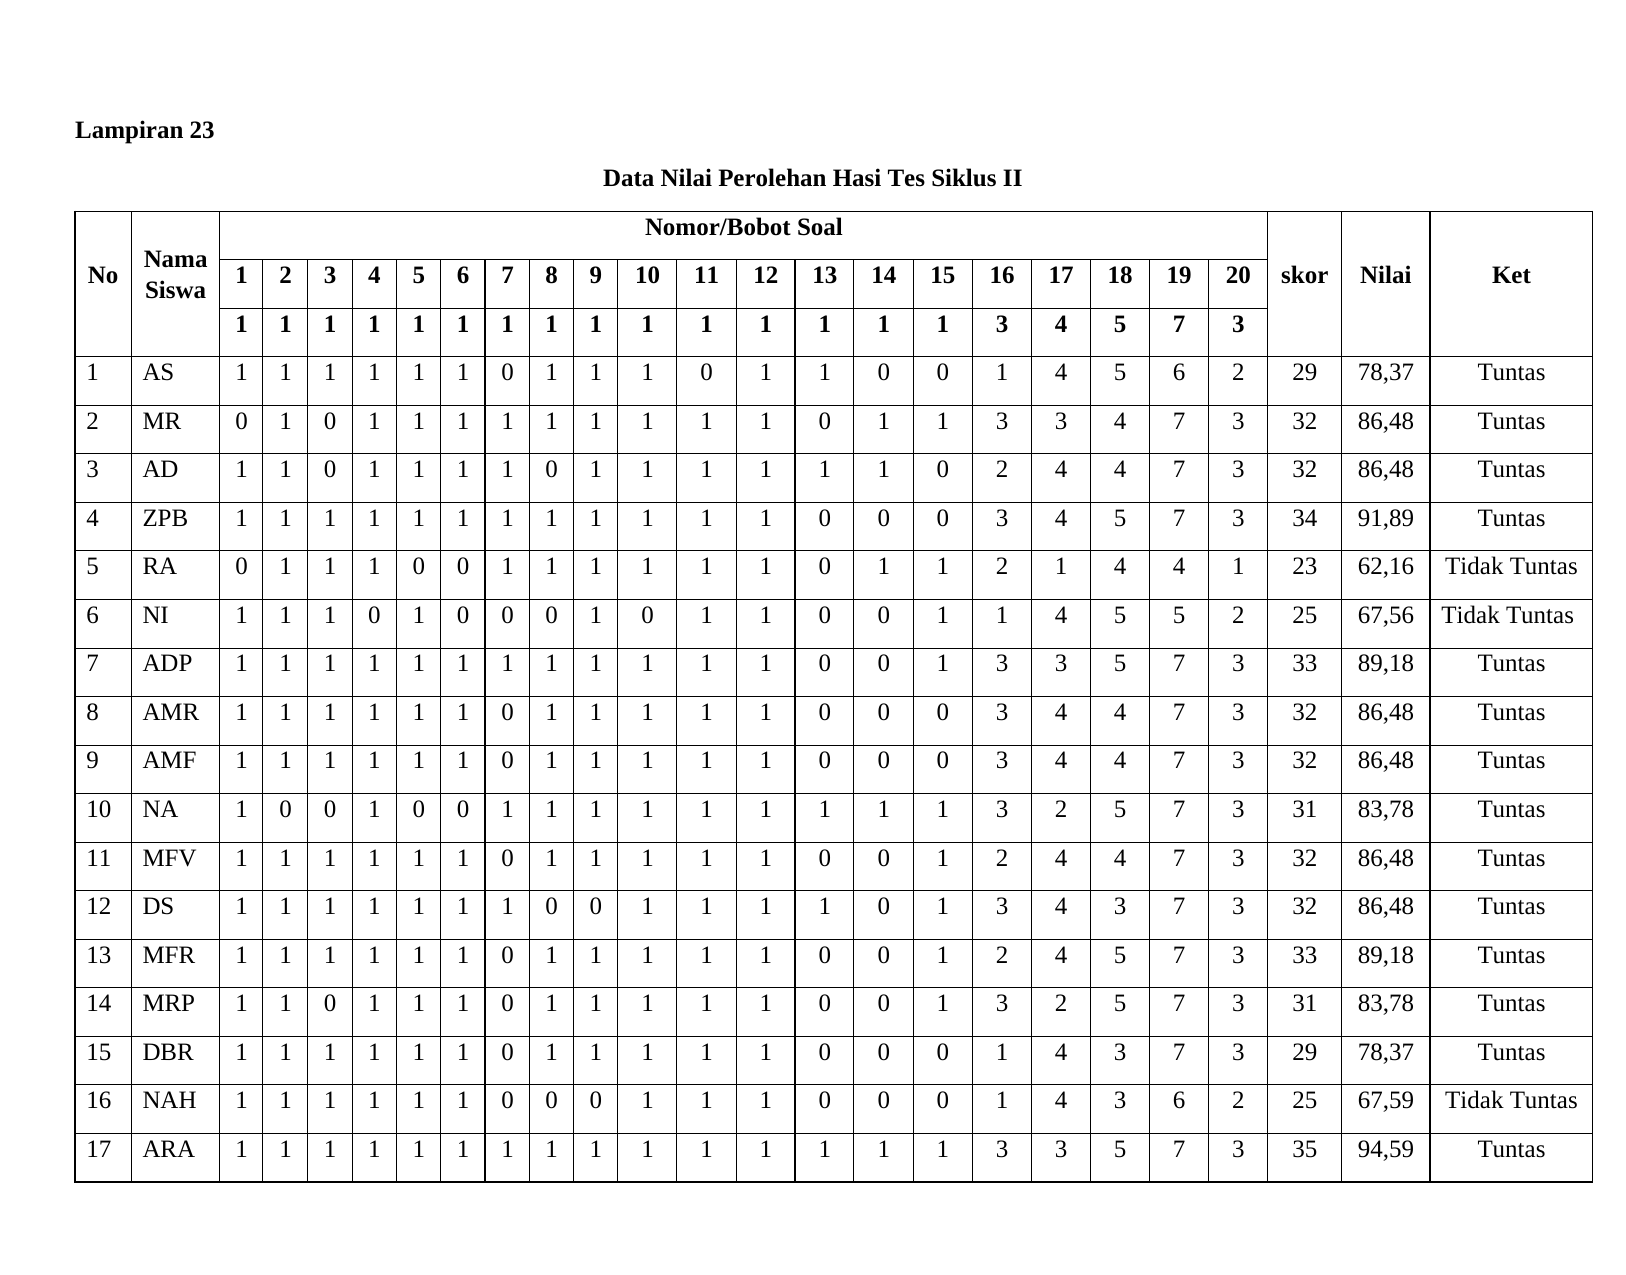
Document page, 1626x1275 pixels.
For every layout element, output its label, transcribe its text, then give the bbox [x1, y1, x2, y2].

table_cell 1 [353, 697, 396, 744]
table_cell 3 [973, 697, 1031, 744]
table_cell 2 [1209, 1085, 1267, 1133]
table_cell Tuntas [1431, 891, 1592, 939]
table_cell 1 [220, 600, 262, 647]
table_cell 33 [1268, 649, 1341, 696]
table_cell 1 [574, 940, 617, 987]
table_cell 2 [973, 843, 1031, 890]
table_cell 0 [796, 988, 853, 1036]
table_cell 1 [530, 940, 573, 987]
table_cell 1 [397, 940, 440, 987]
table_cell 1 [263, 551, 307, 599]
table_cell 3 [1091, 1037, 1149, 1084]
table_cell 1 [914, 940, 972, 987]
table_cell 1 [220, 697, 262, 744]
table_cell 0 [914, 746, 972, 793]
table_cell 6 [441, 260, 484, 308]
table_cell 3 [1209, 309, 1267, 356]
table_cell Tuntas [1431, 940, 1592, 987]
table_cell 1 [677, 843, 736, 890]
table_cell 2 [973, 940, 1031, 987]
table_cell 1 [220, 1134, 262, 1181]
table_cell 3 [973, 988, 1031, 1036]
table_cell 1 [737, 551, 794, 599]
table_cell 1 [737, 746, 794, 793]
table_cell 1 [618, 309, 676, 356]
table_cell 4 [1032, 454, 1090, 502]
table_cell 4 [76, 503, 131, 550]
table_cell 0 [854, 940, 913, 987]
table_cell 0 [854, 503, 913, 550]
table_cell Tuntas [1431, 454, 1592, 502]
table_cell 11 [76, 843, 131, 890]
table_cell 1 [618, 551, 676, 599]
table_cell 1 [914, 1134, 972, 1181]
table_cell 1 [530, 357, 573, 405]
table_cell 1 [308, 309, 352, 356]
table_cell 1 [574, 551, 617, 599]
table_cell 2 [263, 260, 307, 308]
table_cell 1 [486, 1134, 529, 1181]
table_cell 25 [1268, 600, 1341, 647]
table_cell 1 [973, 1085, 1031, 1133]
table_cell 1 [737, 600, 794, 647]
table_cell 1 [441, 940, 484, 987]
table_cell 1 [914, 309, 972, 356]
table_cell 1 [353, 503, 396, 550]
table_cell 1 [530, 746, 573, 793]
table_cell 1 [530, 551, 573, 599]
table_cell 14 [76, 988, 131, 1036]
table_cell 0 [796, 551, 853, 599]
table_cell 1 [397, 406, 440, 453]
table_cell 67,56 [1342, 600, 1429, 647]
table_cell 83,78 [1342, 988, 1429, 1036]
table_cell 32 [1268, 891, 1341, 939]
table_cell 1 [220, 794, 262, 842]
table_cell 1 [796, 454, 853, 502]
table_cell 0 [796, 503, 853, 550]
table_cell MFR [132, 940, 219, 987]
table_cell 1 [914, 988, 972, 1036]
table_cell 1 [441, 1037, 484, 1084]
table_cell 4 [1032, 1037, 1090, 1084]
table_cell 35 [1268, 1134, 1341, 1181]
table_cell 1 [677, 406, 736, 453]
table_cell 31 [1268, 988, 1341, 1036]
table_cell 0 [854, 1085, 913, 1133]
table_cell 0 [914, 1037, 972, 1084]
table_cell 1 [353, 649, 396, 696]
table_cell 1 [397, 746, 440, 793]
table_cell 1 [486, 551, 529, 599]
table_cell 0 [796, 1037, 853, 1084]
table_cell 29 [1268, 357, 1341, 405]
table_cell 31 [1268, 794, 1341, 842]
table_cell 1 [574, 454, 617, 502]
table_cell 29 [1268, 1037, 1341, 1084]
table_cell 1 [796, 794, 853, 842]
table_cell 1 [353, 1085, 396, 1133]
table_cell 1 [574, 794, 617, 842]
table_cell 1 [220, 503, 262, 550]
table_cell 1 [737, 843, 794, 890]
table_cell 1 [618, 988, 676, 1036]
table_cell 1 [263, 406, 307, 453]
table_cell 2 [1032, 794, 1090, 842]
table_cell 5 [1150, 600, 1208, 647]
table_cell 5 [1091, 503, 1149, 550]
table_cell 0 [220, 406, 262, 453]
table_cell 1 [220, 454, 262, 502]
table_cell 1 [263, 503, 307, 550]
table_cell 1 [308, 649, 352, 696]
table_cell 5 [1091, 794, 1149, 842]
table_cell 86,48 [1342, 891, 1429, 939]
table_cell Tidak Tuntas [1431, 1085, 1592, 1133]
table_cell 1 [353, 454, 396, 502]
table_cell Tuntas [1431, 843, 1592, 890]
table_cell 5 [1091, 309, 1149, 356]
table_cell 1 [397, 843, 440, 890]
table_cell 3 [1209, 794, 1267, 842]
table_cell 0 [308, 454, 352, 502]
table_cell 1 [441, 309, 484, 356]
table_cell 1 [353, 843, 396, 890]
table_cell 23 [1268, 551, 1341, 599]
table_cell 0 [441, 600, 484, 647]
table_cell 1 [308, 843, 352, 890]
table_cell 1 [220, 940, 262, 987]
table_cell 1 [220, 357, 262, 405]
table_cell 0 [854, 891, 913, 939]
table_cell 1 [263, 1085, 307, 1133]
table_cell 6 [1150, 1085, 1208, 1133]
table_cell 1 [737, 988, 794, 1036]
table_cell 0 [914, 697, 972, 744]
table_cell 1 [677, 794, 736, 842]
table_cell 0 [441, 551, 484, 599]
table_cell 0 [486, 746, 529, 793]
table_cell 2 [973, 454, 1031, 502]
table_cell 1 [574, 357, 617, 405]
table_cell 1 [677, 697, 736, 744]
table_cell 4 [1032, 1085, 1090, 1133]
table_cell 2 [1032, 988, 1090, 1036]
table_cell 1 [574, 988, 617, 1036]
table_cell 1 [486, 649, 529, 696]
table_cell 3 [1209, 697, 1267, 744]
table_cell 1 [486, 503, 529, 550]
table_cell 1 [618, 697, 676, 744]
table_cell 4 [1032, 746, 1090, 793]
table_cell 3 [1209, 649, 1267, 696]
table_cell 1 [737, 649, 794, 696]
table_cell 1 [973, 600, 1031, 647]
table_cell 0 [397, 794, 440, 842]
table_cell 1 [854, 1134, 913, 1181]
table_cell 1 [441, 891, 484, 939]
table_cell 0 [796, 649, 853, 696]
table_cell 0 [486, 1037, 529, 1084]
table_cell 5 [1091, 649, 1149, 696]
table_cell 7 [1150, 697, 1208, 744]
table_cell 7 [1150, 1134, 1208, 1181]
table_cell 1 [263, 309, 307, 356]
table_cell 1 [220, 649, 262, 696]
table_cell 0 [854, 649, 913, 696]
table_cell 32 [1268, 843, 1341, 890]
table_cell 0 [486, 357, 529, 405]
table_cell 1 [397, 454, 440, 502]
table_cell 91,89 [1342, 503, 1429, 550]
table_cell 32 [1268, 746, 1341, 793]
table_cell 1 [220, 843, 262, 890]
table_cell 1 [618, 406, 676, 453]
table_cell 1 [677, 600, 736, 647]
table_cell 3 [973, 1134, 1031, 1181]
table_cell 4 [1032, 600, 1090, 647]
table_cell 1 [677, 746, 736, 793]
table_header No [76, 212, 131, 356]
table_cell Tuntas [1431, 746, 1592, 793]
table_cell Tidak Tuntas [1431, 551, 1592, 599]
table_cell 1 [397, 503, 440, 550]
table_cell NI [132, 600, 219, 647]
table_cell 1 [263, 1134, 307, 1181]
table_cell 13 [796, 260, 853, 308]
table_cell 19 [1150, 260, 1208, 308]
table_cell 0 [441, 794, 484, 842]
table_cell 4 [1032, 843, 1090, 890]
table_cell 1 [737, 1085, 794, 1133]
table_cell 3 [1091, 1085, 1149, 1133]
table_cell 13 [76, 940, 131, 987]
table_cell 0 [796, 843, 853, 890]
table_cell 7 [1150, 746, 1208, 793]
table_cell 1 [220, 988, 262, 1036]
table_cell 1 [486, 891, 529, 939]
table_cell 1 [308, 357, 352, 405]
table_cell 1 [737, 309, 794, 356]
table_cell 1 [530, 649, 573, 696]
table_cell 1 [353, 988, 396, 1036]
table_cell 1 [854, 551, 913, 599]
table_cell 86,48 [1342, 697, 1429, 744]
table_cell 1 [397, 357, 440, 405]
table_cell 9 [574, 260, 617, 308]
table_cell AMF [132, 746, 219, 793]
table_cell 0 [486, 940, 529, 987]
table_cell 0 [914, 357, 972, 405]
table_cell 0 [854, 988, 913, 1036]
table_cell 1 [397, 1085, 440, 1133]
table_cell 1 [308, 1037, 352, 1084]
table_cell 1 [737, 1134, 794, 1181]
table_cell 8 [76, 697, 131, 744]
table_cell 1 [530, 794, 573, 842]
table_cell 0 [796, 600, 853, 647]
table_cell 0 [530, 600, 573, 647]
table_cell 86,48 [1342, 843, 1429, 890]
table_cell 7 [1150, 309, 1208, 356]
table_cell 4 [1032, 503, 1090, 550]
table_cell 1 [486, 309, 529, 356]
table_cell 3 [973, 794, 1031, 842]
table_cell 89,18 [1342, 940, 1429, 987]
table_header Nama Siswa [132, 212, 219, 356]
table_cell 1 [914, 649, 972, 696]
table_cell 3 [1209, 503, 1267, 550]
table_cell 4 [1032, 891, 1090, 939]
table_cell 1 [263, 649, 307, 696]
table_cell 1 [677, 1134, 736, 1181]
table_cell 1 [308, 1085, 352, 1133]
table_cell 1 [308, 697, 352, 744]
table_cell 1 [737, 454, 794, 502]
table_cell 32 [1268, 406, 1341, 453]
table_cell 78,37 [1342, 1037, 1429, 1084]
table_cell 1 [263, 891, 307, 939]
table_cell 3 [1032, 649, 1090, 696]
table_cell 1 [441, 357, 484, 405]
table_cell 1 [263, 940, 307, 987]
table_cell AMR [132, 697, 219, 744]
table_cell 0 [914, 1085, 972, 1133]
table_cell 1 [220, 309, 262, 356]
table_cell 0 [914, 503, 972, 550]
table_cell 1 [677, 1085, 736, 1133]
table_cell 1 [618, 794, 676, 842]
table_cell 3 [973, 891, 1031, 939]
table_cell 1 [530, 1134, 573, 1181]
table_cell 1 [737, 357, 794, 405]
table_cell 5 [1091, 600, 1149, 647]
table_cell 1 [530, 309, 573, 356]
table_cell 1 [796, 357, 853, 405]
table_cell 0 [220, 551, 262, 599]
table_cell 8 [530, 260, 573, 308]
table_cell 7 [1150, 843, 1208, 890]
table_cell 1 [530, 503, 573, 550]
table_cell 0 [486, 843, 529, 890]
table_cell 1 [973, 1037, 1031, 1084]
table_cell 33 [1268, 940, 1341, 987]
table_cell MR [132, 406, 219, 453]
table_cell DBR [132, 1037, 219, 1084]
table_cell 1 [618, 843, 676, 890]
table_cell 5 [1091, 988, 1149, 1036]
table_cell 1 [441, 1085, 484, 1133]
table_cell 3 [1209, 1134, 1267, 1181]
table_cell 1 [220, 260, 262, 308]
text Lampiran 23 [75, 115, 1550, 144]
table_cell 1 [263, 746, 307, 793]
table_cell 7 [1150, 649, 1208, 696]
table_cell Tuntas [1431, 1134, 1592, 1181]
table_cell 7 [1150, 406, 1208, 453]
table_cell Tuntas [1431, 406, 1592, 453]
table_header skor [1268, 212, 1341, 356]
table_cell 1 [441, 454, 484, 502]
table_cell ZPB [132, 503, 219, 550]
table_cell 1 [397, 649, 440, 696]
table_cell 1 [618, 649, 676, 696]
table_cell 4 [1091, 746, 1149, 793]
table_cell 0 [854, 1037, 913, 1084]
table_cell 1 [854, 309, 913, 356]
table_cell 1 [263, 454, 307, 502]
table_cell 1 [530, 406, 573, 453]
table_cell 1 [441, 697, 484, 744]
table_cell Tuntas [1431, 503, 1592, 550]
table_cell 0 [308, 406, 352, 453]
table_cell 1 [618, 357, 676, 405]
table_cell 0 [796, 406, 853, 453]
table_cell 1 [677, 503, 736, 550]
table_cell 1 [263, 1037, 307, 1084]
table_cell 2 [1209, 357, 1267, 405]
table_cell 34 [1268, 503, 1341, 550]
table_cell 0 [796, 940, 853, 987]
table_cell 15 [76, 1037, 131, 1084]
table_cell 3 [973, 309, 1031, 356]
table_cell 1 [677, 1037, 736, 1084]
table_cell 17 [76, 1134, 131, 1181]
table_cell Tuntas [1431, 649, 1592, 696]
table_cell 4 [1091, 406, 1149, 453]
table_cell 12 [76, 891, 131, 939]
table_cell 1 [574, 1134, 617, 1181]
table_cell 1 [574, 406, 617, 453]
table_cell 1 [854, 454, 913, 502]
table_cell 0 [486, 697, 529, 744]
table_cell 1 [397, 1134, 440, 1181]
table_cell 3 [973, 503, 1031, 550]
table_cell 1 [441, 503, 484, 550]
table_cell AD [132, 454, 219, 502]
table_cell 5 [1091, 940, 1149, 987]
table_cell 0 [854, 843, 913, 890]
table_cell 1 [973, 357, 1031, 405]
table_cell AS [132, 357, 219, 405]
table_cell 1 [618, 940, 676, 987]
table_cell 10 [76, 794, 131, 842]
table_cell 7 [1150, 503, 1208, 550]
table_cell 4 [1032, 309, 1090, 356]
table_cell 0 [796, 1085, 853, 1133]
table_cell ADP [132, 649, 219, 696]
table_cell DS [132, 891, 219, 939]
table_cell 1 [308, 891, 352, 939]
table_cell 1 [914, 600, 972, 647]
table_header Nomor/Bobot Soal [220, 212, 1267, 259]
table_cell Tuntas [1431, 697, 1592, 744]
table_cell 3 [1209, 746, 1267, 793]
table_cell 1 [618, 503, 676, 550]
table_cell 1 [353, 357, 396, 405]
table_cell Tuntas [1431, 357, 1592, 405]
table_cell 86,48 [1342, 406, 1429, 453]
table_cell 1 [530, 1037, 573, 1084]
text Data Nilai Perolehan Hasi Tes Siklus II [75, 163, 1550, 192]
table_cell 0 [574, 891, 617, 939]
table_cell 5 [76, 551, 131, 599]
table_cell 1 [677, 454, 736, 502]
table_cell 1 [353, 891, 396, 939]
table_cell 1 [574, 649, 617, 696]
table_cell 0 [530, 454, 573, 502]
table_cell 1 [353, 940, 396, 987]
table_cell 7 [76, 649, 131, 696]
table_cell 2 [1209, 600, 1267, 647]
table_cell 1 [530, 988, 573, 1036]
table_cell 1 [1209, 551, 1267, 599]
table_cell 0 [486, 1085, 529, 1133]
table_cell 1 [486, 454, 529, 502]
table_cell 4 [353, 260, 396, 308]
table_cell 1 [1032, 551, 1090, 599]
table_cell 1 [353, 794, 396, 842]
table_cell 0 [397, 551, 440, 599]
table_cell NA [132, 794, 219, 842]
table_cell 0 [530, 1085, 573, 1133]
table_cell 1 [353, 406, 396, 453]
table_cell 1 [618, 1085, 676, 1133]
table_cell MRP [132, 988, 219, 1036]
table_cell 3 [1209, 406, 1267, 453]
table_cell 7 [1150, 1037, 1208, 1084]
table_cell 1 [574, 1037, 617, 1084]
table_cell 1 [397, 988, 440, 1036]
table_cell 9 [76, 746, 131, 793]
table_header Ket [1431, 212, 1592, 356]
table_cell 86,48 [1342, 454, 1429, 502]
table_cell 4 [1032, 697, 1090, 744]
table_cell 3 [1032, 406, 1090, 453]
table_cell 1 [353, 746, 396, 793]
table_cell 0 [796, 746, 853, 793]
table_cell 4 [1091, 843, 1149, 890]
table_cell 0 [308, 794, 352, 842]
table_cell 3 [1209, 891, 1267, 939]
table_cell 0 [263, 794, 307, 842]
table_cell 2 [76, 406, 131, 453]
table_cell 1 [397, 1037, 440, 1084]
table_cell 86,48 [1342, 746, 1429, 793]
table_cell 1 [914, 551, 972, 599]
table_cell 15 [914, 260, 972, 308]
table_cell 1 [574, 843, 617, 890]
table_cell 1 [677, 551, 736, 599]
table_cell 3 [1209, 843, 1267, 890]
table_cell 1 [220, 891, 262, 939]
table_cell 1 [618, 746, 676, 793]
table_cell 1 [308, 503, 352, 550]
table_cell 3 [1091, 891, 1149, 939]
table_cell 3 [1209, 988, 1267, 1036]
table_cell 1 [308, 746, 352, 793]
table_cell 3 [1209, 454, 1267, 502]
table_cell 89,18 [1342, 649, 1429, 696]
table_cell 1 [677, 988, 736, 1036]
table_cell 5 [397, 260, 440, 308]
table_cell 1 [618, 1037, 676, 1084]
table_cell Tuntas [1431, 988, 1592, 1036]
table_cell 4 [1091, 697, 1149, 744]
table_cell 1 [263, 843, 307, 890]
table_cell 1 [737, 940, 794, 987]
table_cell 1 [263, 988, 307, 1036]
table_cell 1 [76, 357, 131, 405]
table_cell 7 [1150, 988, 1208, 1036]
table_cell 1 [353, 551, 396, 599]
table_cell 0 [854, 697, 913, 744]
table_cell 1 [263, 697, 307, 744]
table_cell 1 [574, 746, 617, 793]
table_cell 18 [1091, 260, 1149, 308]
table_cell 1 [574, 600, 617, 647]
table_cell MFV [132, 843, 219, 890]
table_cell 3 [1032, 1134, 1090, 1181]
table_cell 78,37 [1342, 357, 1429, 405]
table_header Nilai [1342, 212, 1429, 356]
table_cell 0 [854, 746, 913, 793]
table_cell 5 [1091, 1134, 1149, 1181]
table_cell 1 [441, 406, 484, 453]
table_cell 1 [397, 600, 440, 647]
table_cell 1 [220, 1037, 262, 1084]
table_cell 0 [854, 600, 913, 647]
table_cell 1 [737, 503, 794, 550]
table_cell 1 [677, 891, 736, 939]
table_cell 1 [796, 891, 853, 939]
table_cell Tidak Tuntas [1431, 600, 1592, 647]
table_cell 1 [618, 891, 676, 939]
table_cell 7 [486, 260, 529, 308]
table_cell 25 [1268, 1085, 1341, 1133]
table_cell 10 [618, 260, 676, 308]
table_cell 1 [574, 309, 617, 356]
table_cell 0 [353, 600, 396, 647]
table_cell 1 [441, 843, 484, 890]
table_cell 1 [353, 1037, 396, 1084]
table_cell 14 [854, 260, 913, 308]
table_cell 1 [574, 503, 617, 550]
table_cell 1 [441, 988, 484, 1036]
table_cell 0 [677, 357, 736, 405]
table_cell 1 [263, 357, 307, 405]
table_cell 1 [220, 746, 262, 793]
table_cell 1 [914, 406, 972, 453]
table_cell 67,59 [1342, 1085, 1429, 1133]
table_cell 17 [1032, 260, 1090, 308]
table_cell 1 [914, 843, 972, 890]
table_cell 20 [1209, 260, 1267, 308]
table_cell 7 [1150, 940, 1208, 987]
table_cell 1 [441, 746, 484, 793]
table_cell 3 [973, 746, 1031, 793]
table_cell 6 [1150, 357, 1208, 405]
table_cell Tuntas [1431, 1037, 1592, 1084]
table_cell 6 [76, 600, 131, 647]
table_cell 3 [973, 406, 1031, 453]
table_cell 0 [308, 988, 352, 1036]
table_cell 3 [1209, 1037, 1267, 1084]
table_cell 16 [973, 260, 1031, 308]
table_cell 4 [1091, 454, 1149, 502]
table_cell 3 [308, 260, 352, 308]
table_cell 2 [973, 551, 1031, 599]
table_cell 32 [1268, 697, 1341, 744]
table_cell 4 [1032, 940, 1090, 987]
table_cell 1 [353, 309, 396, 356]
table_cell 7 [1150, 891, 1208, 939]
table_cell 4 [1091, 551, 1149, 599]
table_cell 1 [308, 551, 352, 599]
table_cell 1 [574, 697, 617, 744]
table_cell RA [132, 551, 219, 599]
table_cell 1 [530, 697, 573, 744]
table_cell 1 [737, 406, 794, 453]
table_cell 0 [914, 454, 972, 502]
table_cell 0 [486, 600, 529, 647]
table_cell 0 [530, 891, 573, 939]
table_cell 83,78 [1342, 794, 1429, 842]
table_cell 1 [353, 1134, 396, 1181]
table_cell 0 [618, 600, 676, 647]
table_cell 1 [397, 891, 440, 939]
table_cell 1 [263, 600, 307, 647]
table_cell 1 [441, 1134, 484, 1181]
table_cell 1 [737, 794, 794, 842]
table_cell 1 [914, 891, 972, 939]
table_cell 7 [1150, 794, 1208, 842]
table_cell 1 [796, 309, 853, 356]
table_cell 1 [486, 794, 529, 842]
table_cell 7 [1150, 454, 1208, 502]
table_cell 1 [854, 406, 913, 453]
table_cell 3 [973, 649, 1031, 696]
table_cell 4 [1150, 551, 1208, 599]
table_cell 1 [530, 843, 573, 890]
table_cell 3 [1209, 940, 1267, 987]
table_cell 5 [1091, 357, 1149, 405]
table_cell 0 [796, 697, 853, 744]
table_cell 1 [737, 891, 794, 939]
table_cell 1 [677, 940, 736, 987]
table_cell 0 [486, 988, 529, 1036]
table_cell 4 [1032, 357, 1090, 405]
table_cell 1 [854, 794, 913, 842]
table_cell 32 [1268, 454, 1341, 502]
table_cell 1 [441, 649, 484, 696]
table_cell 1 [220, 1085, 262, 1133]
table_cell 1 [737, 1037, 794, 1084]
table_cell 0 [854, 357, 913, 405]
table_cell 12 [737, 260, 794, 308]
table_cell 1 [486, 406, 529, 453]
table_cell 3 [76, 454, 131, 502]
table_cell 1 [677, 649, 736, 696]
table_cell 62,16 [1342, 551, 1429, 599]
table_cell 1 [618, 454, 676, 502]
table_cell 1 [737, 697, 794, 744]
table_cell 1 [796, 1134, 853, 1181]
table_cell 1 [397, 309, 440, 356]
table_cell 1 [677, 309, 736, 356]
table_cell 11 [677, 260, 736, 308]
table_cell 1 [618, 1134, 676, 1181]
table_cell 1 [308, 1134, 352, 1181]
table_cell 1 [914, 794, 972, 842]
table_cell 1 [397, 697, 440, 744]
table_cell 16 [76, 1085, 131, 1133]
table_cell ARA [132, 1134, 219, 1181]
table_cell 1 [308, 600, 352, 647]
table_cell NAH [132, 1085, 219, 1133]
table_cell 1 [308, 940, 352, 987]
table_cell 0 [574, 1085, 617, 1133]
table_cell 94,59 [1342, 1134, 1429, 1181]
table_cell Tuntas [1431, 794, 1592, 842]
